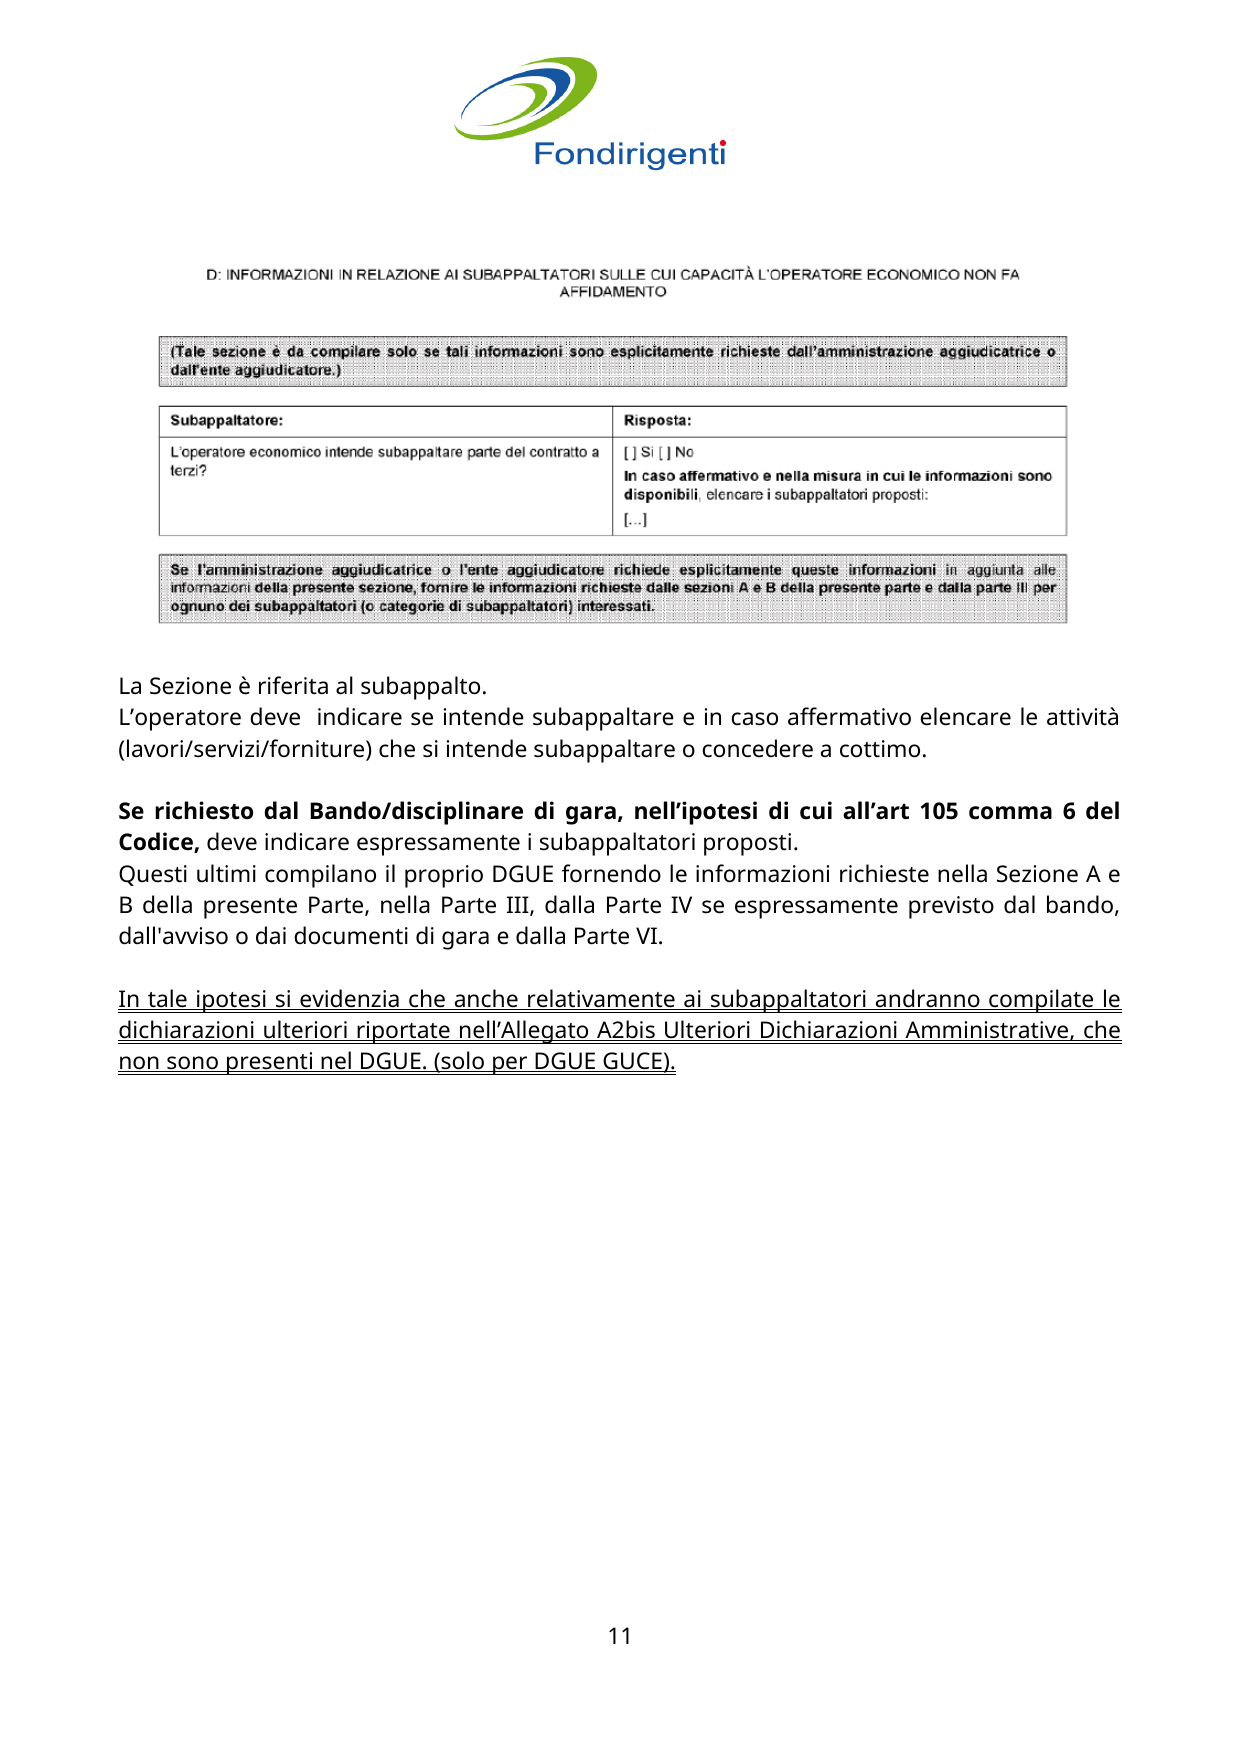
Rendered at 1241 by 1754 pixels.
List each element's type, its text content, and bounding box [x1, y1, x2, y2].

text In tale ipotesi si evidenzia che anche relativamente ai subappaltatori andranno compilate le dichiarazioni ulteriori riportate nell’Allegato A2bis Ulteriori Dichiarazioni Amministrative, che non sono presenti nel DGUE. (solo per DGUE GUCE). [118, 983, 1122, 1009]
picture [412, 45, 736, 185]
text La Sezione è riferita al subappalto. [118, 671, 1122, 701]
text L’operatore deve indicare se intende subappaltare e in caso affermativo elencare le attività (lavori/servizi/forniture) che si intende subappaltare o concedere a cottimo. [118, 701, 1122, 764]
text In tale ipotesi si evidenzia che anche relativamente ai subappaltatori andranno compilate le dichiarazioni ulteriori riportate nell’Allegato A2bis Ulteriori Dichiarazioni Amministrative, che non sono presenti nel DGUE. (solo per DGUE GUCE). [118, 1013, 1122, 1040]
text Questi ultimi compilano il proprio DGUE fornendo le informazioni richieste nella Sezione A e B della presente Parte, nella Parte III, dalla Parte IV se espressamente previsto dal bando, dall'avviso o dai documenti di gara e dalla Parte VI. [118, 858, 1122, 951]
text In tale ipotesi si evidenzia che anche relativamente ai subappaltatori andranno compilate le dichiarazioni ulteriori riportate nell’Allegato A2bis Ulteriori Dichiarazioni Amministrative, che non sono presenti nel DGUE. (solo per DGUE GUCE). [118, 1044, 1122, 1076]
text Se richiesto dal Bando/disciplinare di gara, nell’ipotesi di cui all’art 105 comma 6 del Codice, deve indicare espressamente i subappaltatori proposti. [118, 795, 1122, 858]
